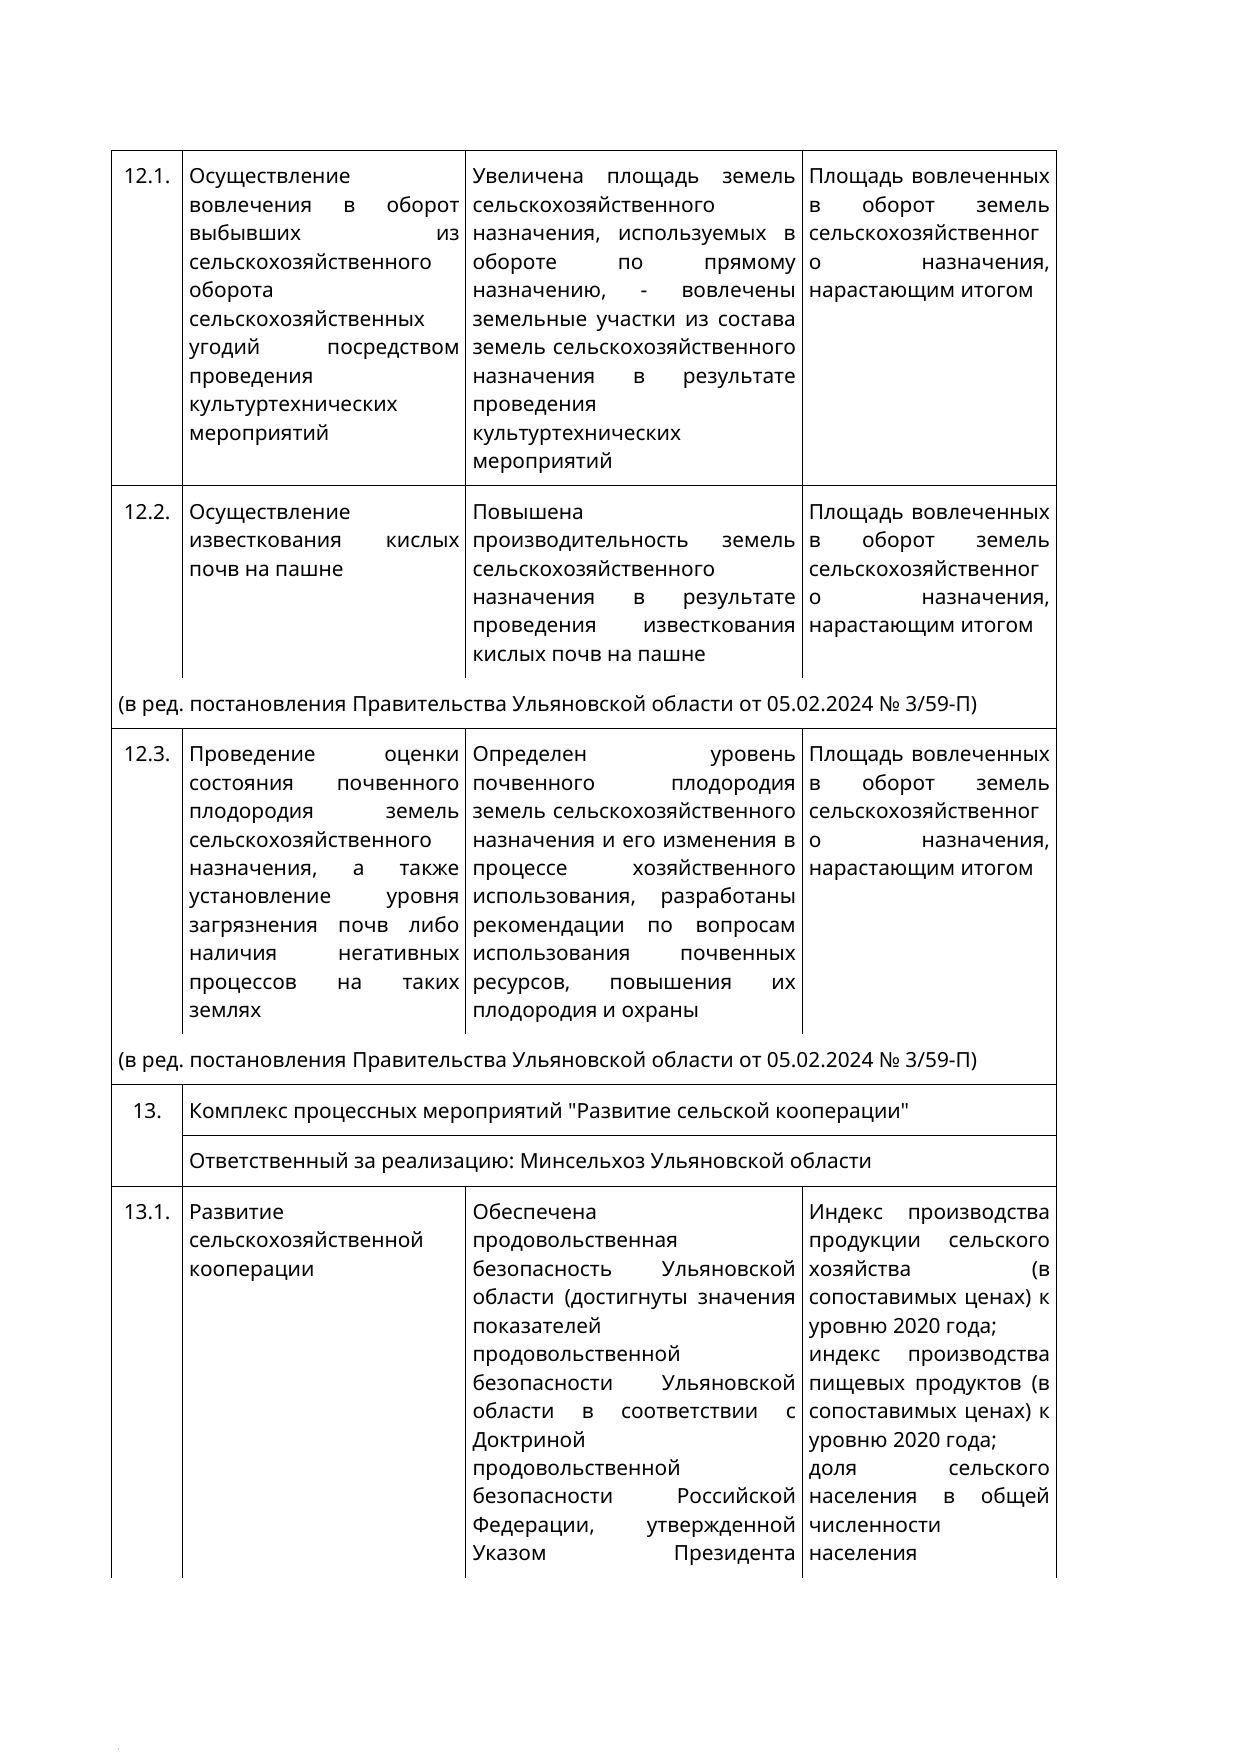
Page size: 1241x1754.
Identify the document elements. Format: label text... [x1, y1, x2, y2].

table_cell 12.2. [112, 486, 182, 678]
table_cell Ответственный за реализацию: Минсельхоз Ульяновской области [183, 1136, 1056, 1186]
table_cell Увеличена площадь земель сельскохозяйственного назначения, используемых в обороте по прямому назначению, - вовлечены земельные участки из состава земель сельскохозяйственного назначения в результате проведения культуртехнических мероприятий [466, 151, 802, 485]
table_cell Повышена производительность земель сельскохозяйственного назначения в результате проведения известкования кислых почв на пашне [466, 486, 802, 678]
table_cell Комплекс процессных мероприятий "Развитие сельской кооперации" [183, 1085, 1056, 1135]
table_cell Проведение оценки состояния почвенного плодородия земель сельскохозяйственного назначения, а также установление уровня загрязнения почв либо наличия негативных процессов на таких землях [183, 729, 465, 1034]
table_cell 13.1. [112, 1187, 182, 1577]
table_cell Площадь вовлеченных в оборот земель сельскохозяйственного назначения, нарастающим итогом [803, 729, 1056, 1034]
table_cell (в ред. постановления Правительства Ульяновской области от 05.02.2024 № 3/59-П) [112, 678, 1056, 728]
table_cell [803, 1187, 1056, 1577]
table_cell 12.1. [112, 151, 182, 485]
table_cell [183, 1187, 465, 1577]
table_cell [466, 1187, 802, 1577]
table_cell 12.3. [112, 729, 182, 1034]
table_cell Площадь вовлеченных в оборот земель сельскохозяйственного назначения, нарастающим итогом [803, 486, 1056, 678]
table_cell 13. [112, 1085, 182, 1186]
table_cell Площадь вовлеченных в оборот земель сельскохозяйственного назначения, нарастающим итогом [803, 151, 1056, 485]
table_cell Осуществление вовлечения в оборот выбывших из сельскохозяйственного оборота сельскохозяйственных угодий посредством проведения культуртехнических мероприятий [183, 151, 465, 485]
table_cell Осуществление известкования кислых почв на пашне [183, 486, 465, 678]
table_cell (в ред. постановления Правительства Ульяновской области от 05.02.2024 № 3/59-П) [112, 1034, 1056, 1084]
table_cell Определен уровень почвенного плодородия земель сельскохозяйственного назначения и его изменения в процессе хозяйственного использования, разработаны рекомендации по вопросам использования почвенных ресурсов, повышения их плодородия и охраны [466, 729, 802, 1034]
